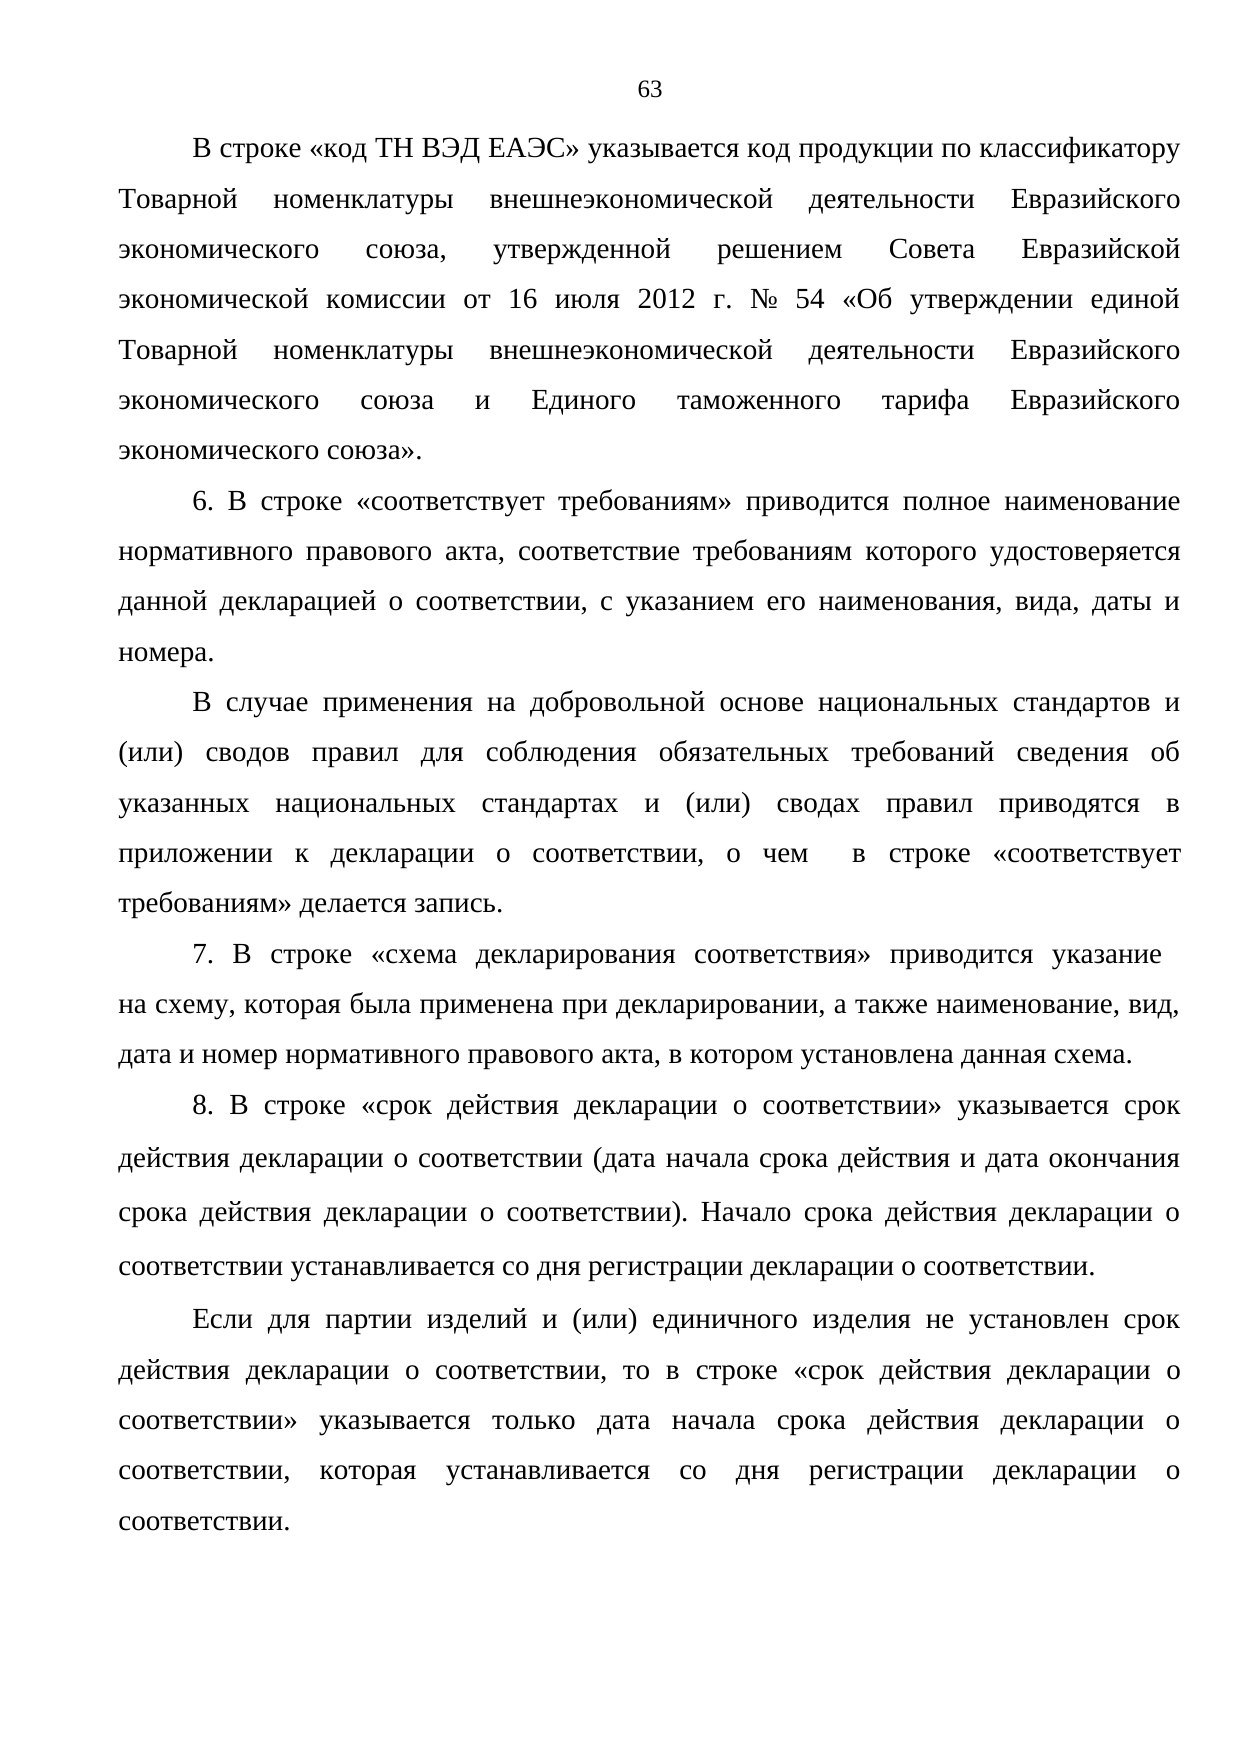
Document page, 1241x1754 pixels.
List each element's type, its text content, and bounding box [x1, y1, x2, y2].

text В случае применения на добровольной основе национальных стандартов и (или) сводов правил для соблюдения обязательных требований сведения об указанных национальных стандартах и (или) сводах правил приводятся в приложении к декларации о соответствии, о чем в строке «соответствует требованиям» делается запись. [118, 684, 1181, 919]
text 7. В строке «схема декларирования соответствия» приводится указание на схему, которая была применена при декларировании, а также наименование, вид, дата и номер нормативного правового акта, в котором установлена данная схема. [118, 936, 1181, 1070]
text 6. В строке «соответствует требованиям» приводится полное наименование нормативного правового акта, соответствие требованиям которого удостоверяется данной декларацией о соответствии, с указанием его наименования, вида, даты и номера. [118, 483, 1181, 667]
text Если для партии изделий и (или) единичного изделия не установлен срок действия декларации о соответствии, то в строке «срок действия декларации о соответствии» указывается только дата начала срока действия декларации о соответствии, которая устанавливается со дня регистрации декларации о соответствии. [118, 1301, 1181, 1536]
text 8. В строке «срок действия декларации о соответствии» указывается срок действия декларации о соответствии (дата начала срока действия и дата окончания срока действия декларации о соответствии). Начало срока действия декларации о соответствии устанавливается со дня регистрации декларации о соответствии. [118, 1087, 1181, 1281]
text В строке «код ТН ВЭД ЕАЭС» указывается код продукции по классификатору Товарной номенклатуры внешнеэкономической деятельности Евразийского экономического союза, утвержденной решением Совета Евразийской экономической комиссии от 16 июля 2012 г. № 54 «Об утверждении единой Товарной номенклатуры внешнеэкономической деятельности Евразийского экономического союза и Единого таможенного тарифа Евразийского экономического союза». [118, 131, 1181, 466]
